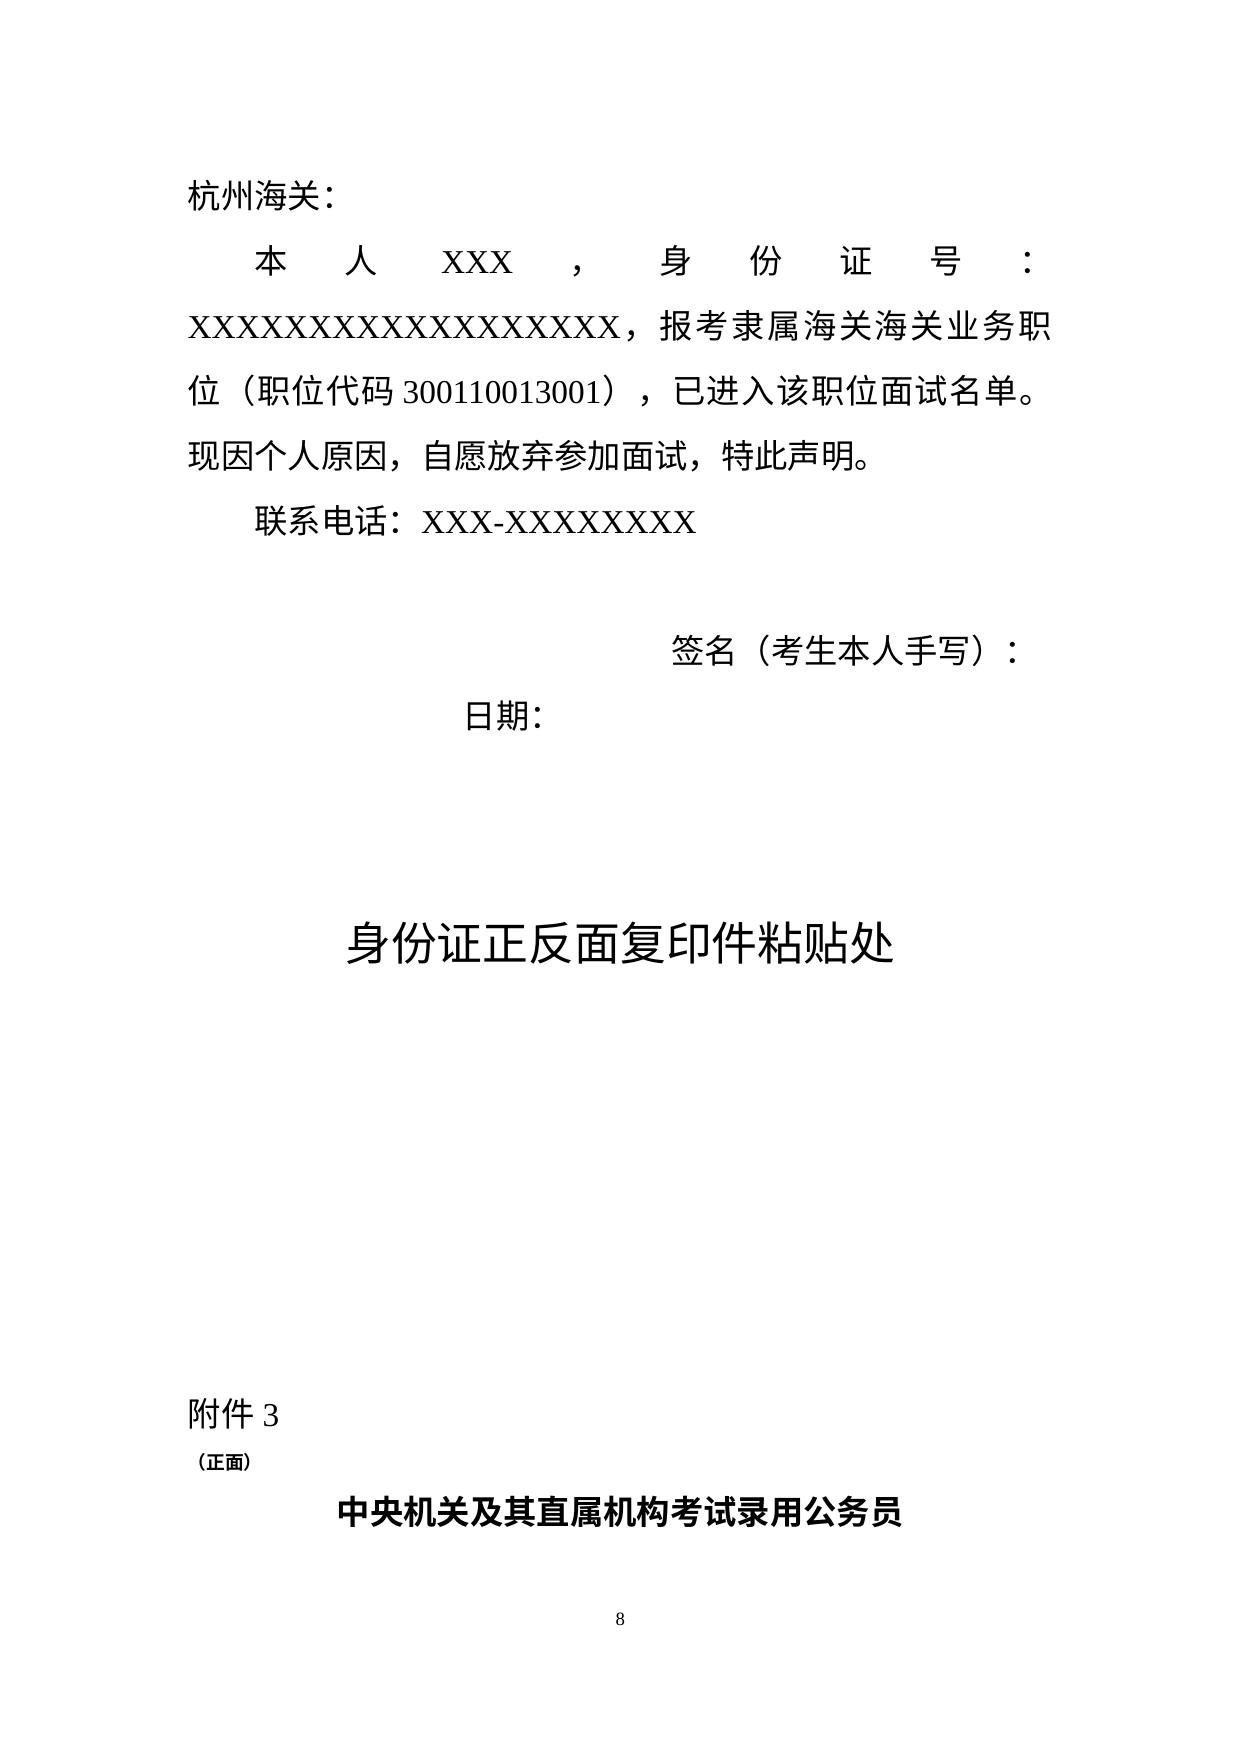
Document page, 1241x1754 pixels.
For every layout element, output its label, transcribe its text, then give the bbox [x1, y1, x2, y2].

text 身份证正反面复印件粘贴处 [152, 892, 1088, 990]
text 本人XXX，身份证号：XXXXXXXXXXXXXXXXXX，报考隶属海关海关业务职位（职位代码300110013001），已进入该职位面试名单。现因个人原因，自愿放弃参加面试，特此声明。 [187, 227, 1053, 487]
text 中央机关及其直属机构考试录用公务员 [152, 1477, 1088, 1542]
text （正面） [187, 1445, 1053, 1477]
text 联系电话：XXX-XXXXXXXX [187, 487, 1053, 552]
text 杭州海关： [187, 162, 1053, 227]
text 附件3 [187, 1380, 1053, 1445]
text 签名（考生本人手写）： [187, 617, 1053, 682]
text 日期： [187, 682, 1053, 747]
